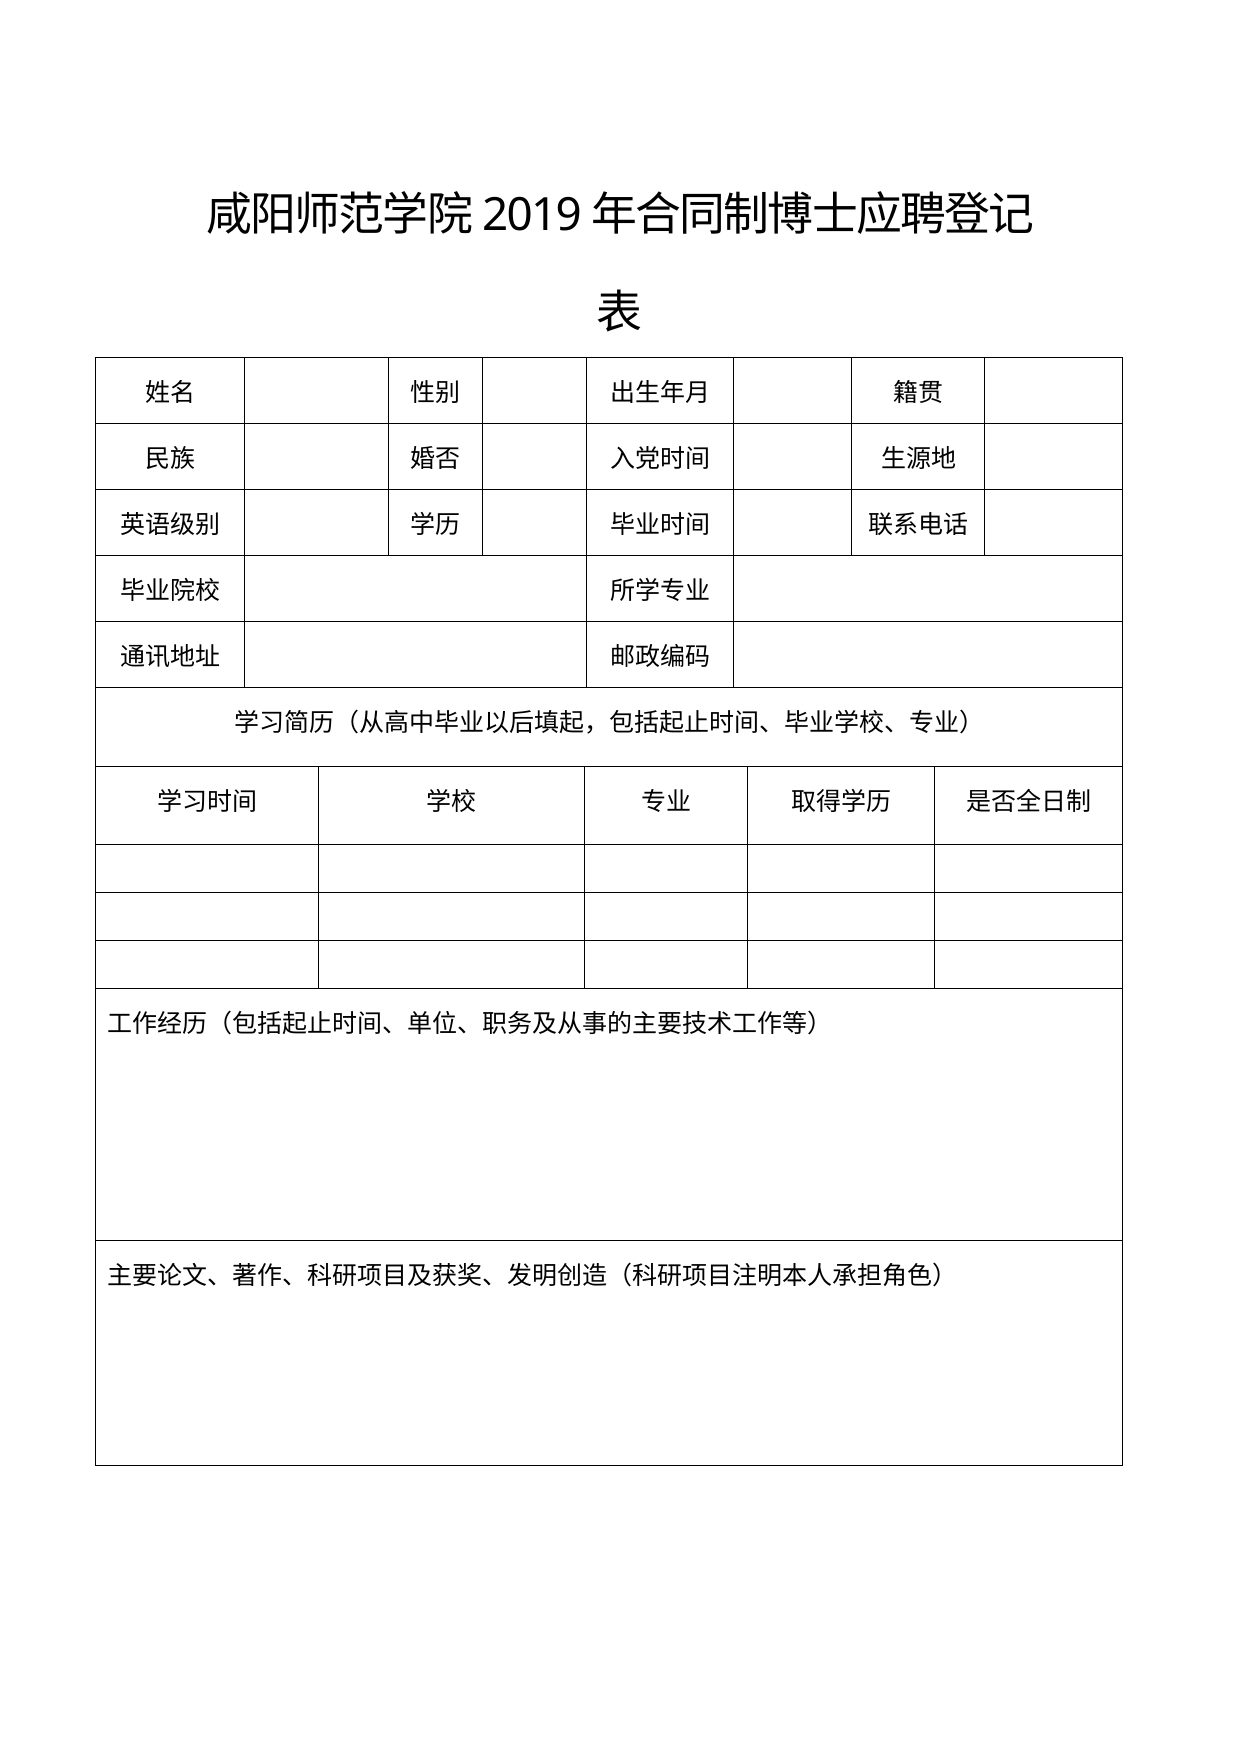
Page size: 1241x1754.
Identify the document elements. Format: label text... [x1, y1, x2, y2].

table_header [734, 358, 851, 423]
table_cell 学习时间 [96, 767, 318, 844]
table_cell [585, 893, 747, 940]
table_cell [585, 845, 747, 892]
table_cell 邮政编码 [587, 622, 733, 687]
table_cell [734, 622, 1122, 687]
table_cell 毕业时间 [587, 490, 733, 555]
table_header 姓名 [96, 358, 244, 423]
table_cell 婚否 [389, 424, 482, 489]
table_cell [319, 893, 584, 940]
table_cell [96, 845, 318, 892]
table_cell [734, 424, 851, 489]
table_cell 英语级别 [96, 490, 244, 555]
table_cell 取得学历 [748, 767, 934, 844]
table_cell [319, 845, 584, 892]
table_header 籍贯 [852, 358, 984, 423]
table_cell [245, 490, 388, 555]
table_cell [748, 845, 934, 892]
table_cell 专业 [585, 767, 747, 844]
table_cell [748, 893, 934, 940]
table_cell 所学专业 [587, 556, 733, 621]
text 咸阳师范学院2019年合同制博士应聘登记表 [187, 162, 1053, 357]
table_cell 通讯地址 [96, 622, 244, 687]
table_cell 学习简历（从高中毕业以后填起，包括起止时间、毕业学校、专业） [96, 688, 1122, 766]
table_cell [935, 893, 1122, 940]
table_cell [734, 490, 851, 555]
table_cell 是否全日制 [935, 767, 1122, 844]
table_header 性别 [389, 358, 482, 423]
table_cell 学校 [319, 767, 584, 844]
table_cell [483, 490, 586, 555]
table_cell 主要论文、著作、科研项目及获奖、发明创造（科研项目注明本人承担角色） [96, 1241, 1122, 1464]
table_cell [935, 941, 1122, 988]
table_header [483, 358, 586, 423]
table_cell [935, 845, 1122, 892]
table_cell 联系电话 [852, 490, 984, 555]
table_header [985, 358, 1122, 423]
table_cell 工作经历（包括起止时间、单位、职务及从事的主要技术工作等） [96, 989, 1122, 1240]
table_cell 学历 [389, 490, 482, 555]
table_cell [245, 622, 586, 687]
table_cell [319, 941, 584, 988]
table_cell [245, 556, 586, 621]
table_cell [985, 424, 1122, 489]
table_header [245, 358, 388, 423]
table_cell [483, 424, 586, 489]
table_cell [734, 556, 1122, 621]
table_cell 生源地 [852, 424, 984, 489]
table_cell [96, 941, 318, 988]
table_cell 民族 [96, 424, 244, 489]
table_header 出生年月 [587, 358, 733, 423]
table_cell [585, 941, 747, 988]
table_cell [985, 490, 1122, 555]
table_cell 入党时间 [587, 424, 733, 489]
table_cell [96, 893, 318, 940]
table_cell [245, 424, 388, 489]
table_cell [748, 941, 934, 988]
table_cell 毕业院校 [96, 556, 244, 621]
